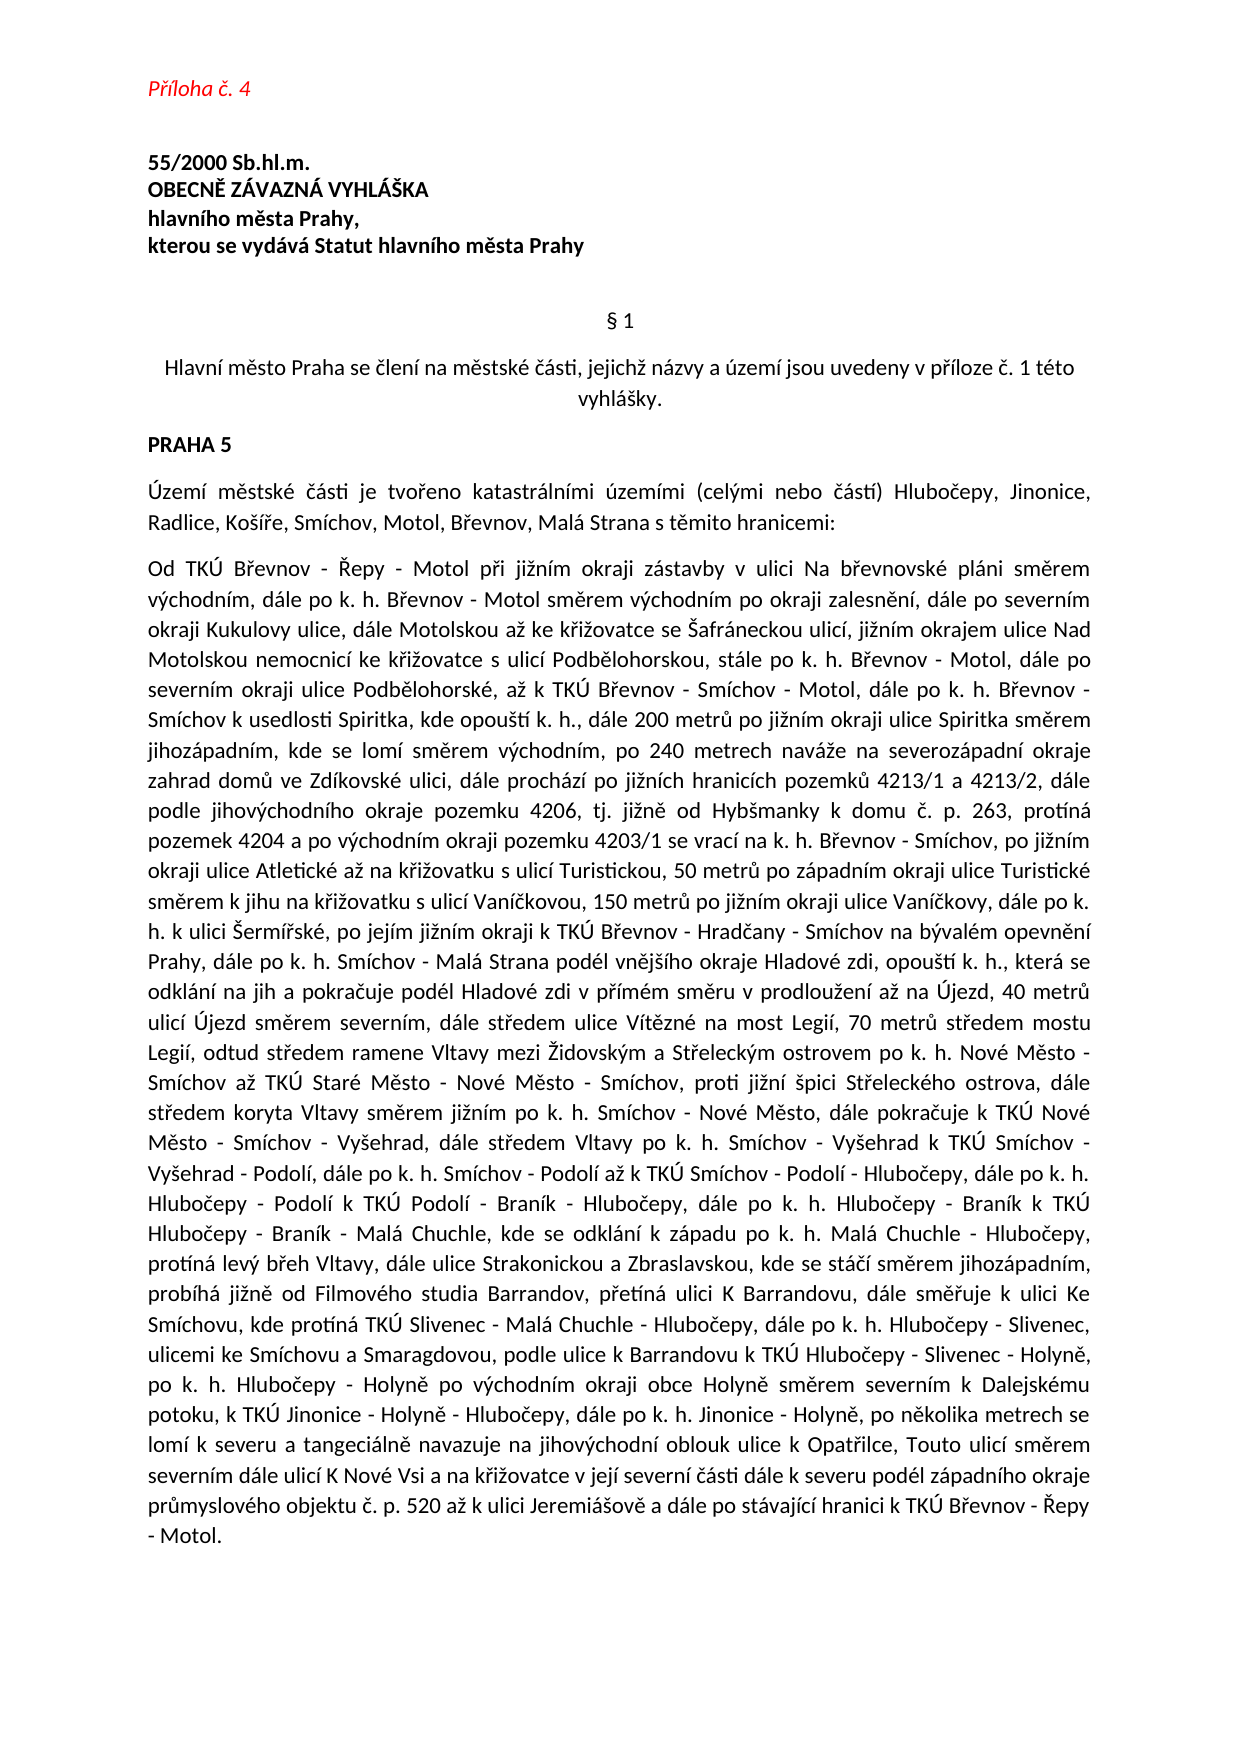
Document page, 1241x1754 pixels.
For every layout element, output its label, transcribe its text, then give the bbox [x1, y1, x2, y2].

text Hlavní město Praha se člení na městské části, jejichž názvy a území jsou uvedeny v příloze č. 1 této vyhlášky. [148, 353, 1093, 412]
text hlavního města Prahy, [148, 204, 1093, 232]
text PRAHA 5 [148, 431, 1093, 458]
text OBECNĚ ZÁVAZNÁ VYHLÁŠKA [148, 176, 1093, 204]
text 55/2000 Sb.hl.m. [148, 148, 1093, 176]
text Území městské části je tvořeno katastrálními územími (celými nebo částí) Hlubočepy, Jinonice, Radlice, Košíře, Smíchov, Motol, Břevnov, Malá Strana s těmito hranicemi: [148, 477, 1093, 536]
text kterou se vydává Statut hlavního města Prahy [148, 232, 1093, 260]
text § 1 [148, 307, 1093, 334]
text Od TKÚ Břevnov - Řepy - Motol při jižním okraji zástavby v ulici Na břevnovské pláni směrem východním, dále po k. h. Břevnov - Motol směrem východním po okraji zalesnění, dále po severním okraji Kukulovy ulice, dále Motolskou až ke křižovatce se Šafráneckou ulicí, jižním okrajem ulice Nad Motolskou nemocnicí ke křižovatce s ulicí Podbělohorskou, stále po k. h. Břevnov - Motol, dále po severním okraji ulice Podbělohorské, až k TKÚ Břevnov - Smíchov - Motol, dále po k. h. Břevnov - Smíchov k usedlosti Spiritka, kde opouští k. h., dále 200 metrů po jižním okraji ulice Spiritka směrem jihozápadním, kde se lomí směrem východním, po 240 metrech naváže na severozápadní okraje zahrad domů ve Zdíkovské ulici, dále prochází po jižních hranicích pozemků 4213/1 a 4213/2, dále podle jihovýchodního okraje pozemku 4206, tj. jižně od Hybšmanky k domu č. p. 263, protíná pozemek 4204 a po východním okraji pozemku 4203/1 se vrací na k. h. Břevnov - Smíchov, po jižním okraji ulice Atletické až na křižovatku s ulicí Turistickou, 50 metrů po západním okraji ulice Turistické směrem k jihu na křižovatku s ulicí Vaníčkovou, 150 metrů po jižním okraji ulice Vaníčkovy, dále po k. h. k ulici Šermířské, po jejím jižním okraji k TKÚ Břevnov - Hradčany - Smíchov na bývalém opevnění Prahy, dále po k. h. Smíchov - Malá Strana podél vnějšího okraje Hladové zdi, opouští k. h., která se odklání na jih a pokračuje podél Hladové zdi v přímém směru v prodloužení až na Újezd, 40 metrů ulicí Újezd směrem severním, dále středem ulice Vítězné na most Legií, 70 metrů středem mostu Legií, odtud středem ramene Vltavy mezi Židovským a Střeleckým ostrovem po k. h. Nové Město - Smíchov až TKÚ Staré Město - Nové Město - Smíchov, proti jižní špici Střeleckého ostrova, dále středem koryta Vltavy směrem jižním po k. h. Smíchov - Nové Město, dále pokračuje k TKÚ Nové Město - Smíchov - Vyšehrad, dále středem Vltavy po k. h. Smíchov - Vyšehrad k TKÚ Smíchov - Vyšehrad - Podolí, dále po k. h. Smíchov - Podolí až k TKÚ Smíchov - Podolí - Hlubočepy, dále po k. h. Hlubočepy - Podolí k TKÚ Podolí - Braník - Hlubočepy, dále po k. h. Hlubočepy - Braník k TKÚ Hlubočepy - Braník - Malá Chuchle, kde se odklání k západu po k. h. Malá Chuchle - Hlubočepy, protíná levý břeh Vltavy, dále ulice Strakonickou a Zbraslavskou, kde se stáčí směrem jihozápadním, probíhá jižně od Filmového studia Barrandov, přetíná ulici K Barrandovu, dále směřuje k ulici Ke Smíchovu, kde protíná TKÚ Slivenec - Malá Chuchle - Hlubočepy, dále po k. h. Hlubočepy - Slivenec, ulicemi ke Smíchovu a Smaragdovou, podle ulice k Barrandovu k TKÚ Hlubočepy - Slivenec - Holyně, po k. h. Hlubočepy - Holyně po východním okraji obce Holyně směrem severním k Dalejskému potoku, k TKÚ Jinonice - Holyně - Hlubočepy, dále po k. h. Jinonice - Holyně, po několika metrech se lomí k severu a tangeciálně navazuje na jihovýchodní oblouk ulice k Opatřilce, Touto ulicí směrem severním dále ulicí K Nové Vsi a na křižovatce v její severní části dále k severu podél západního okraje průmyslového objektu č. p. 520 až k ulici Jeremiášově a dále po stávající hranici k TKÚ Břevnov - Řepy - Motol. [148, 554, 1093, 1549]
